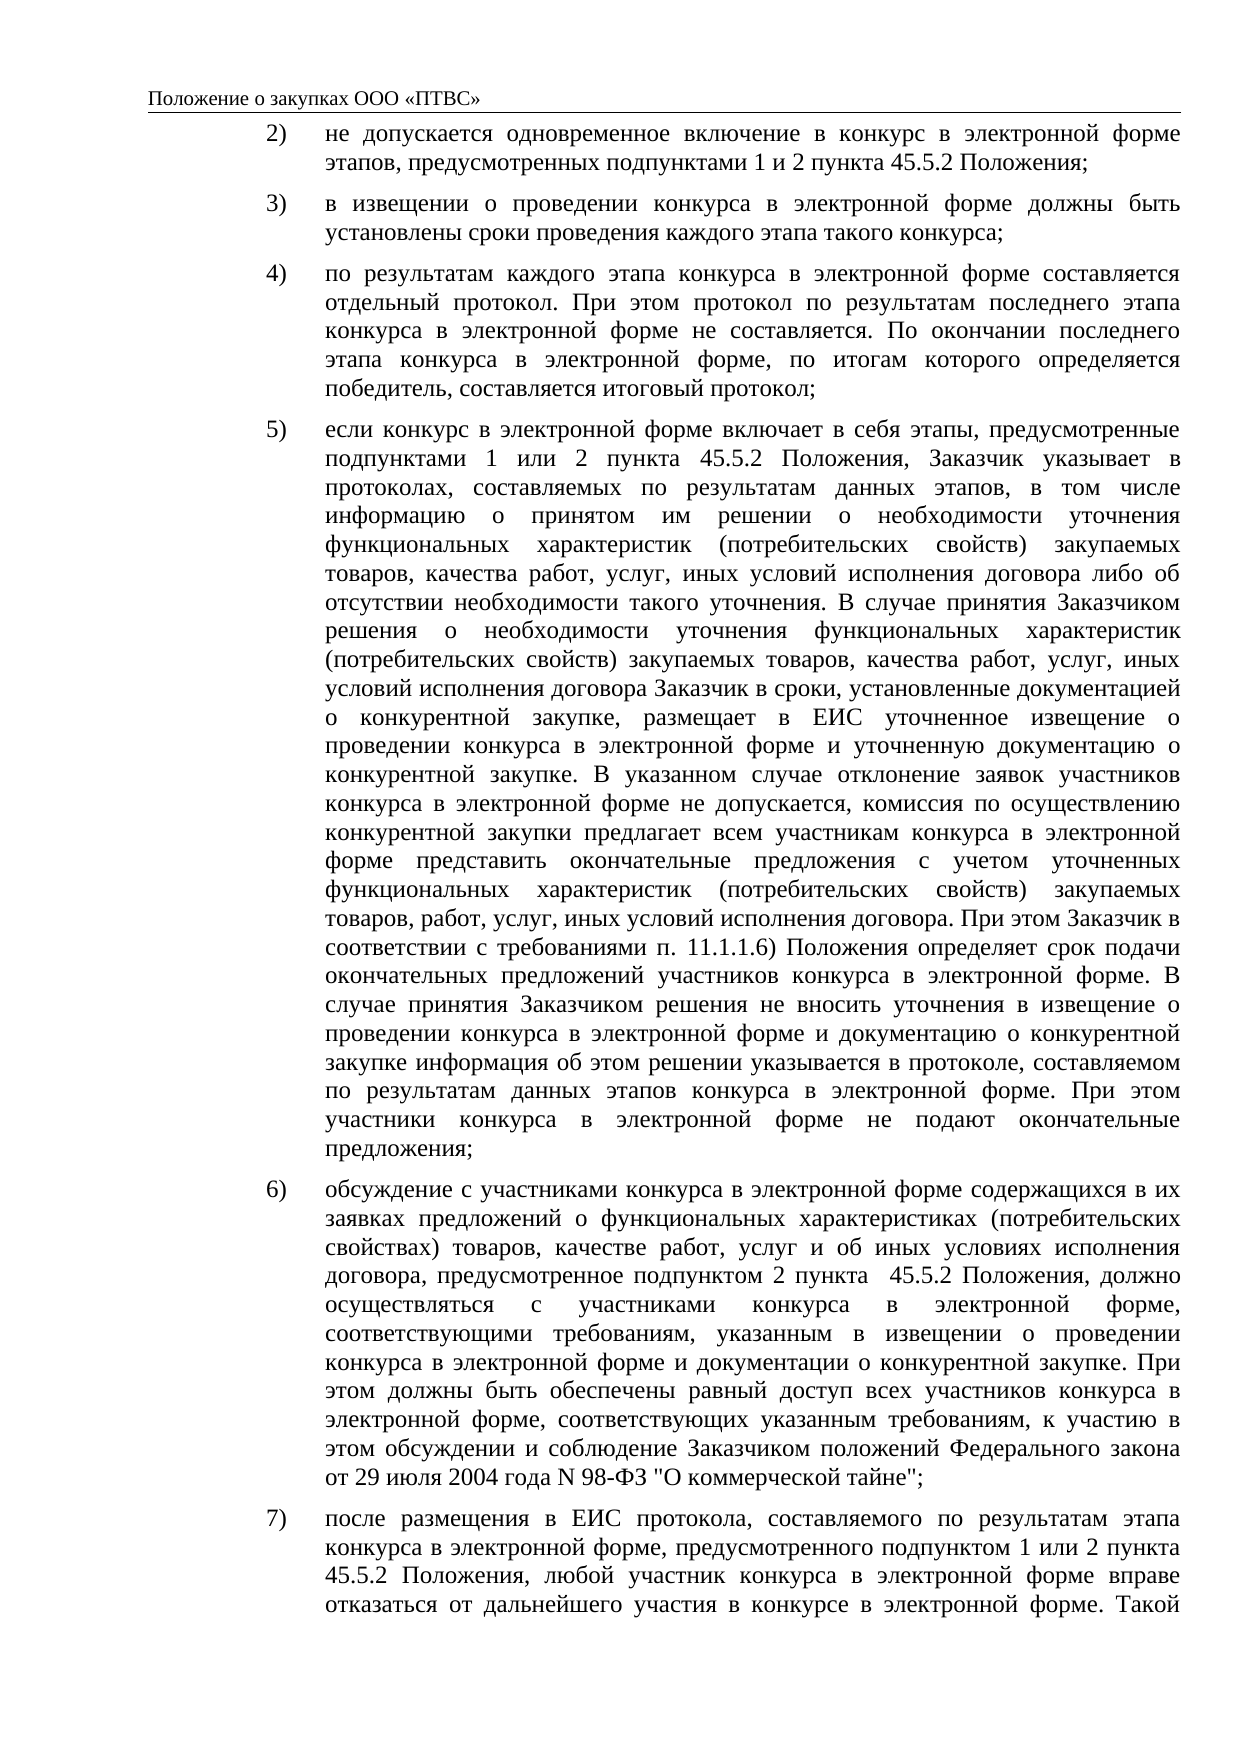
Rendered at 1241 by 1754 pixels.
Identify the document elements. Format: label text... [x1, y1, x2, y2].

list обсуждение с участниками конкурса в электронной форме содержащихся в их заявках предложений о функциональных характеристиках (потребительских свойствах) товаров, качестве работ, услуг и об иных условиях исполнения договора, предусмотренное подпунктом 2 пункта 45.5.2 Положения, должно осуществляться с участниками конкурса в электронной форме, соответствующими требованиям, указанным в извещении о проведении конкурса в электронной форме и документации о конкурентной закупке. При этом должны быть обеспечены равный доступ всех участников конкурса в электронной форме, соответствующих указанным требованиям, к участию в этом обсуждении и соблюдение Заказчиком положений Федерального закона от 29 июля 2004 года N 98-ФЗ "О коммерческой тайне"; [266, 1174, 1181, 1491]
list если конкурс в электронной форме включает в себя этапы, предусмотренные подпунктами 1 или 2 пункта 45.5.2 Положения, Заказчик указывает в протоколах, составляемых по результатам данных этапов, в том числе информацию о принятом им решении о необходимости уточнения функциональных характеристик (потребительских свойств) закупаемых товаров, качества работ, услуг, иных условий исполнения договора либо об отсутствии необходимости такого уточнения. В случае принятия Заказчиком решения о необходимости уточнения функциональных характеристик (потребительских свойств) закупаемых товаров, качества работ, услуг, иных условий исполнения договора Заказчик в сроки, установленные документацией о конкурентной закупке, размещает в ЕИС уточненное извещение о проведении конкурса в электронной форме и уточненную документацию о конкурентной закупке. В указанном случае отклонение заявок участников конкурса в электронной форме не допускается, комиссия по осуществлению конкурентной закупки предлагает всем участникам конкурса в электронной форме представить окончательные предложения с учетом уточненных функциональных характеристик (потребительских свойств) закупаемых товаров, работ, услуг, иных условий исполнения договора. При этом Заказчик в соответствии с требованиями п. 11.1.6) Положения определяет срок подачи окончательных предложений участников конкурса в электронной форме. В случае принятия Заказчиком решения не вносить уточнения в извещение о проведении конкурса в электронной форме и документацию о конкурентной закупке информация об этом решении указывается в протоколе, составляемом по результатам данных этапов конкурса в электронной форме. При этом участники конкурса в электронной форме не подают окончательные предложения; [266, 414, 1181, 1162]
list в извещении о проведении конкурса в электронной форме должны быть установлены сроки проведения каждого этапа такого конкурса; [266, 188, 1181, 246]
list не допускается одновременное включение в конкурс в электронной форме этапов, предусмотренных подпунктами 1 и 2 пункта 45.5.2 Положения; [266, 118, 1181, 176]
list по результатам каждого этапа конкурса в электронной форме составляется отдельный протокол. При этом протокол по результатам последнего этапа конкурса в электронной форме не составляется. По окончании последнего этапа конкурса в электронной форме, по итогам которого определяется победитель, составляется итоговый протокол; [266, 258, 1181, 402]
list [266, 1503, 1181, 1618]
